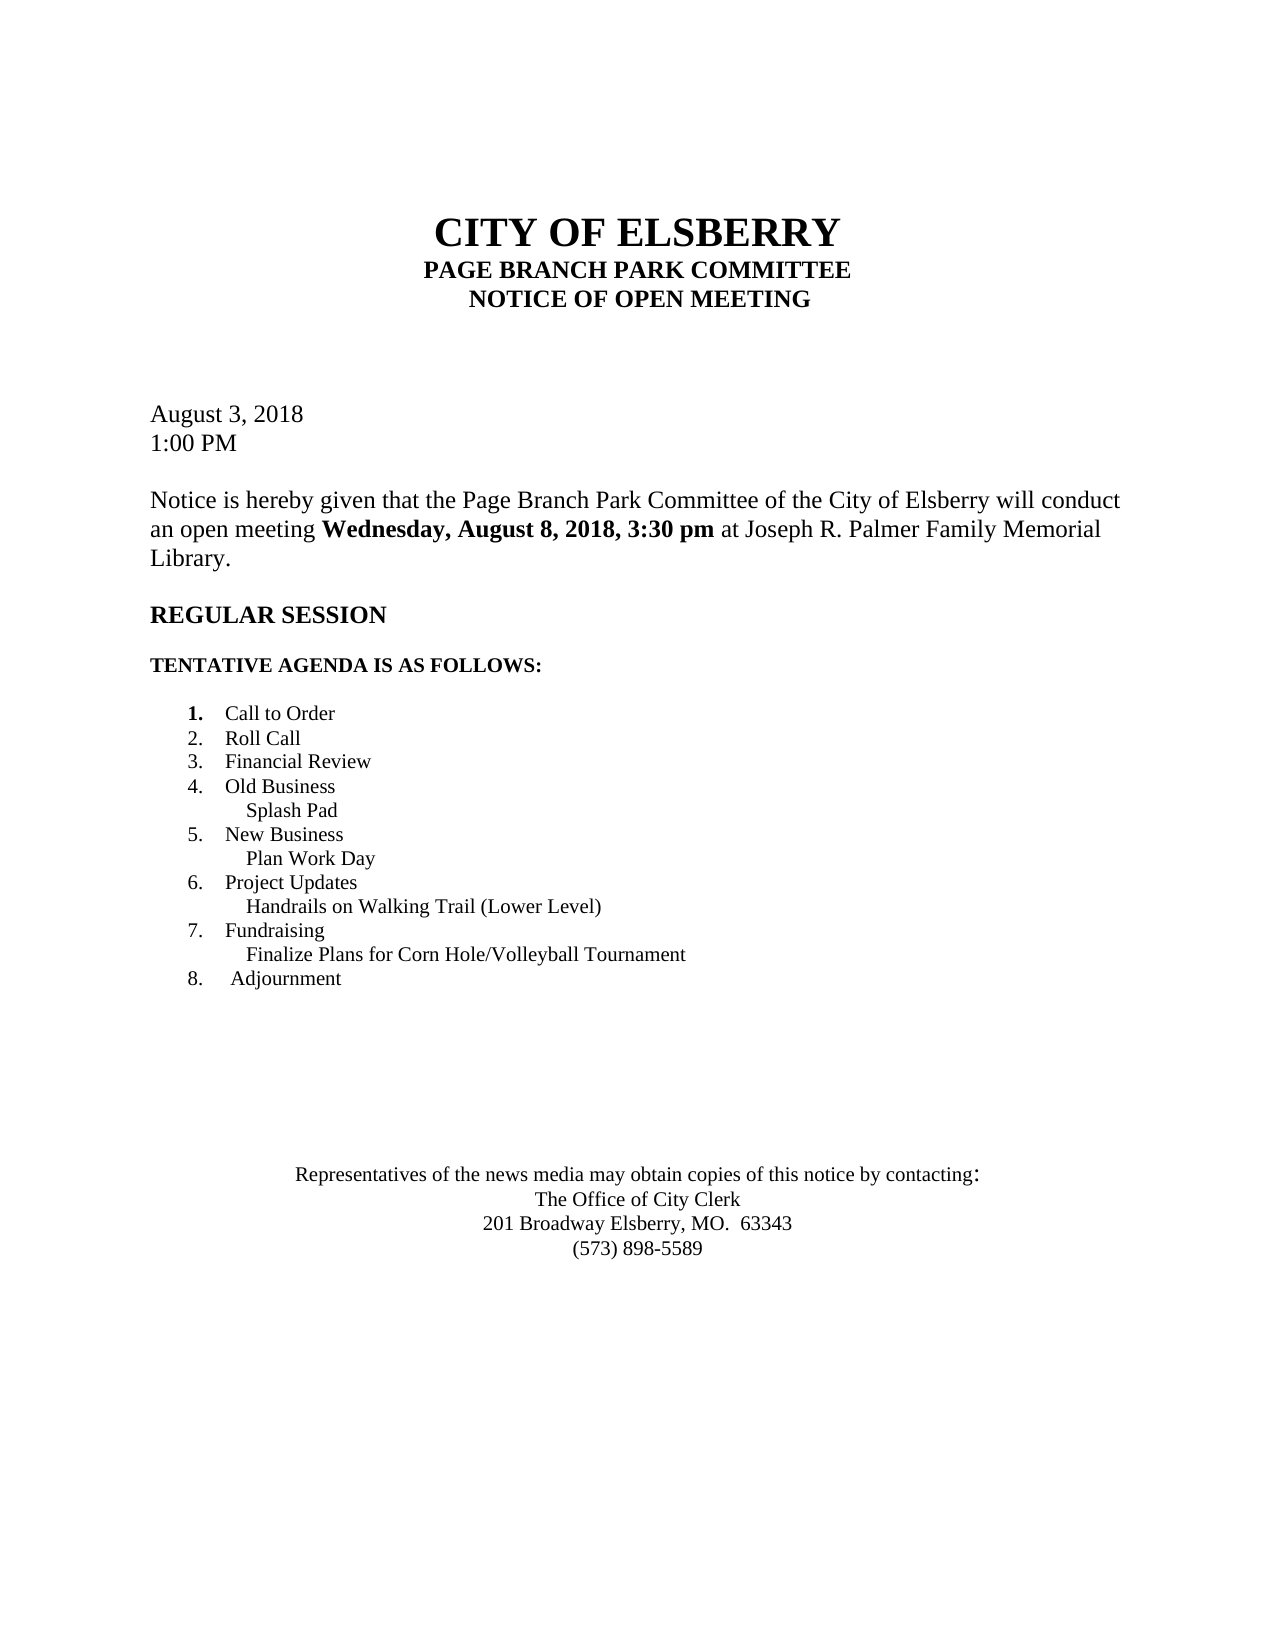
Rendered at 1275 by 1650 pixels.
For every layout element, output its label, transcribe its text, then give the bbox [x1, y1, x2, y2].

text Representatives of the news media may obtain copies of this notice by contacting: [150, 1158, 1125, 1187]
text PAGE BRANCH PARK COMMITTEE [150, 255, 1125, 284]
list Project Updates [187, 870, 1125, 894]
list Financial Review [187, 749, 1125, 773]
list Handrails on Walking Trail (Lower Level) [225, 894, 1125, 918]
text TENTATIVE AGENDA IS AS FOLLOWS: [150, 653, 1125, 677]
list Adjournment [187, 966, 1125, 990]
text 201 Broadway Elsberry, MO. 63343 [150, 1211, 1125, 1235]
text 1:00 PM [150, 428, 1125, 457]
list Call to Order [187, 701, 1125, 725]
text Splash Pad [225, 798, 1125, 822]
text NOTICE OF OPEN MEETING [375, 284, 1125, 313]
text CITY OF ELSBERRY [150, 207, 1125, 255]
text (573) 898-5589 [150, 1235, 1125, 1259]
text REGULAR SESSION [150, 600, 1125, 629]
text Notice is hereby given that the Page Branch Park Committee of the City of Elsberry will conduct an open meeting Wednesday, August 8, 2018, 3:30 pm at Joseph R. Palmer Family Memorial Library. [150, 485, 1125, 572]
list Finalize Plans for Corn Hole/Volleyball Tournament [225, 942, 1125, 966]
list Fundraising [187, 918, 1125, 942]
text The Office of City Clerk [150, 1187, 1125, 1211]
list Plan Work Day [225, 846, 1125, 870]
list New Business [187, 822, 1125, 846]
list Old Business [187, 773, 1125, 798]
list Roll Call [187, 725, 1125, 749]
text August 3, 2018 [150, 399, 1125, 428]
